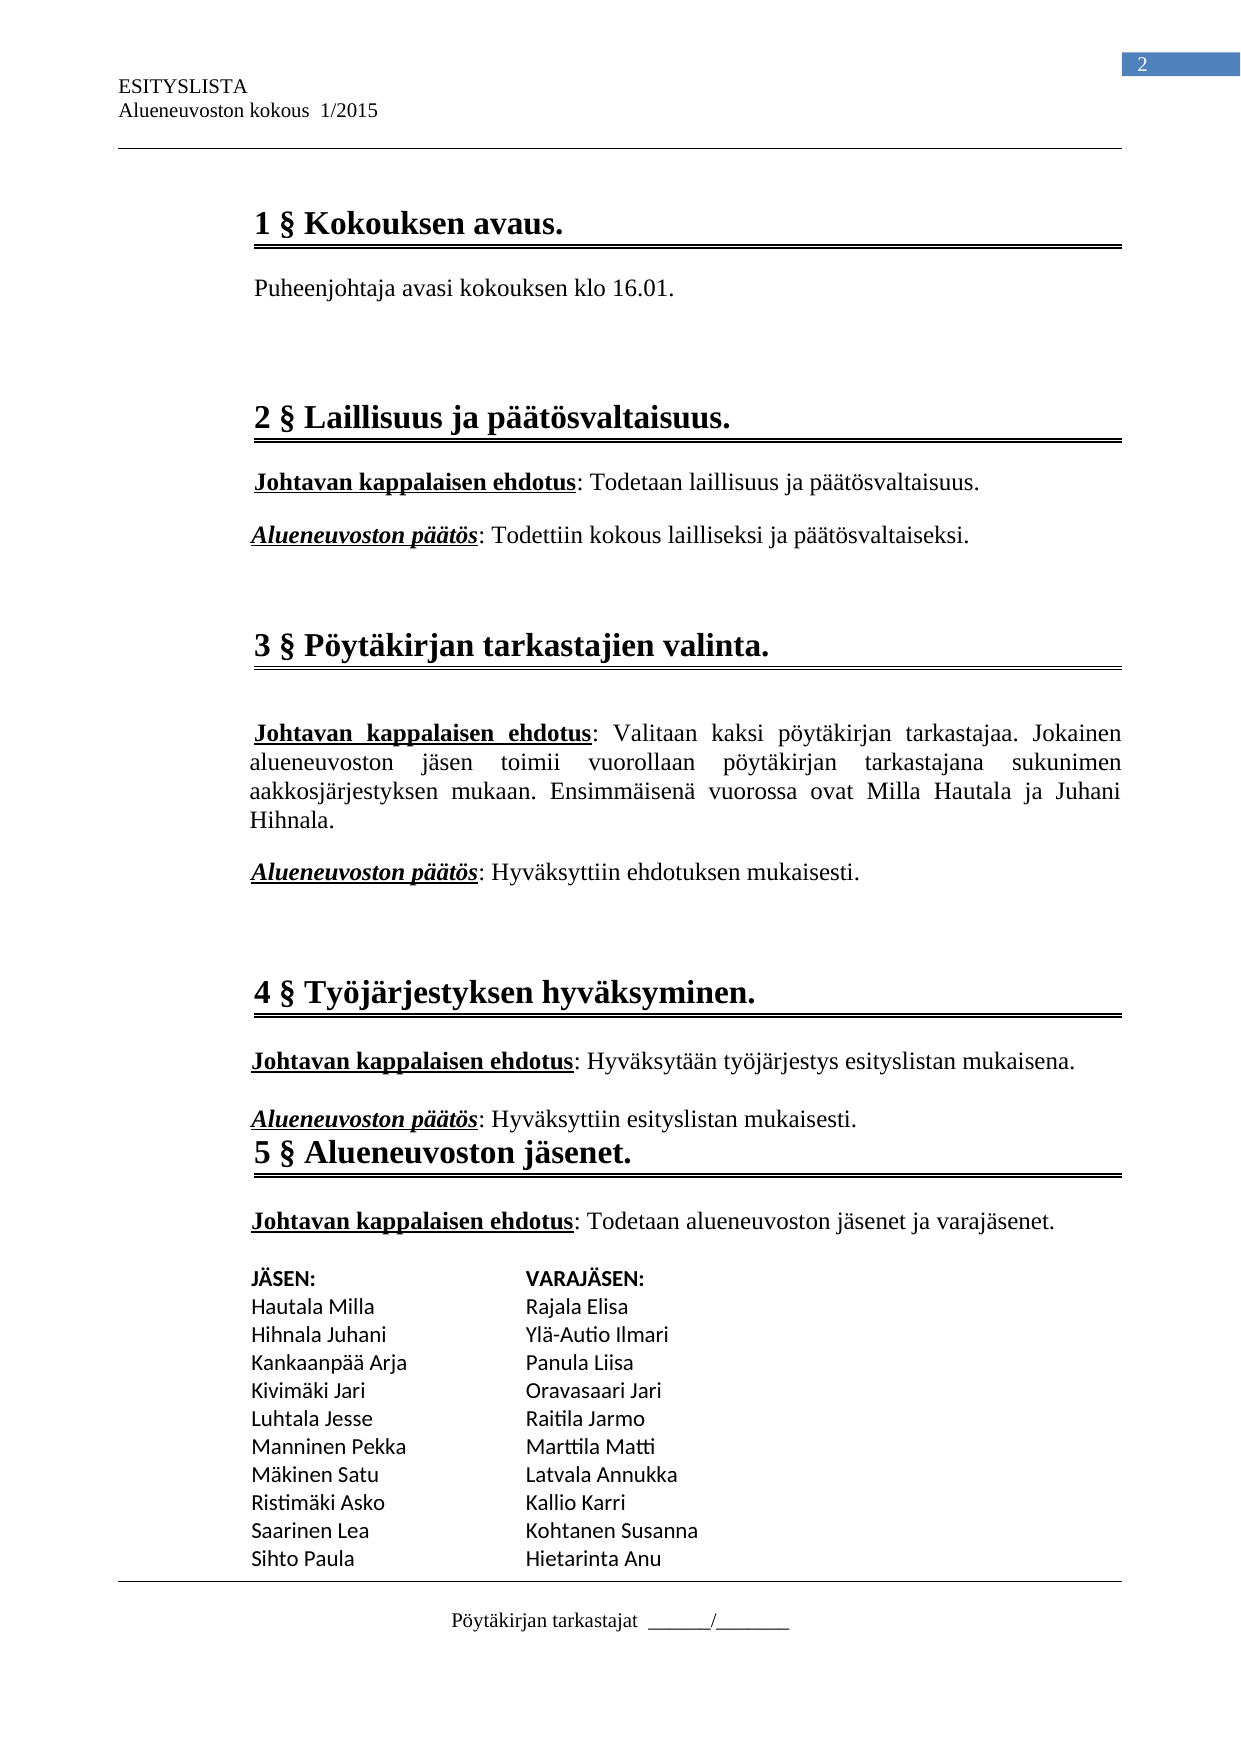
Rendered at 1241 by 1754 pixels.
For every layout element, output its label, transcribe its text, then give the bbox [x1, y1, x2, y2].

text Johtavan kappalaisen ehdotus: Todetaan alueneuvoston jäsenet ja varajäsenet. [251, 1206, 1122, 1235]
text 5 § Alueneuvoston jäsenet. [254, 1133, 1122, 1173]
text 4 § Työjärjestyksen hyväksyminen. [254, 972, 1122, 1013]
text Sihto Paula Hietarinta Anu [118, 1544, 1122, 1572]
text Kivimäki Jari Oravasaari Jari [118, 1376, 1122, 1404]
text Hihnala Juhani Ylä-Autio Ilmari [118, 1320, 1122, 1348]
text Alueneuvoston päätös: Hyväksyttiin esityslistan mukaisesti. [251, 1104, 1122, 1133]
text Alueneuvoston päätös: Todettiin kokous lailliseksi ja päätösvaltaiseksi. [251, 520, 1122, 548]
text Johtavan kappalaisen ehdotus: Todetaan laillisuus ja päätösvaltaisuus. [249, 467, 1122, 496]
text Saarinen Lea Kohtanen Susanna [118, 1516, 1122, 1544]
text Manninen Pekka Marttila Matti [118, 1432, 1122, 1460]
text Alueneuvoston päätös: Hyväksyttiin ehdotuksen mukaisesti. [251, 857, 1122, 886]
text Luhtala Jesse Raitila Jarmo [118, 1404, 1122, 1432]
text Ristimäki Asko Kallio Karri [118, 1488, 1122, 1516]
text Kankaanpää Arja Panula Liisa [118, 1348, 1122, 1376]
text Puheenjohtaja avasi kokouksen klo 16.01. [118, 273, 1122, 302]
text Mäkinen Satu Latvala Annukka [118, 1460, 1122, 1488]
text JÄSEN: VARAJÄSEN: [118, 1264, 1122, 1292]
text Johtavan kappalaisen ehdotus: Hyväksytään työjärjestys esityslistan mukaisena. [251, 1046, 1122, 1075]
text Hautala Milla Rajala Elisa [118, 1292, 1122, 1320]
text 1 § Kokouksen avaus. [254, 204, 1122, 244]
text Johtavan kappalaisen ehdotus: Valitaan kaksi pöytäkirjan tarkastajaa. Jokainen alueneuvoston jäsen toimii vuorollaan pöytäkirjan tarkastajana sukunimen aakkosjärjestyksen mukaan. Ensimmäisenä vuorossa ovat Milla Hautala ja Juhani Hihnala. [249, 718, 1122, 833]
text 3 § Pöytäkirjan tarkastajien valinta. [254, 625, 1122, 666]
text 2 § Laillisuus ja päätösvaltaisuus. [254, 398, 1122, 438]
